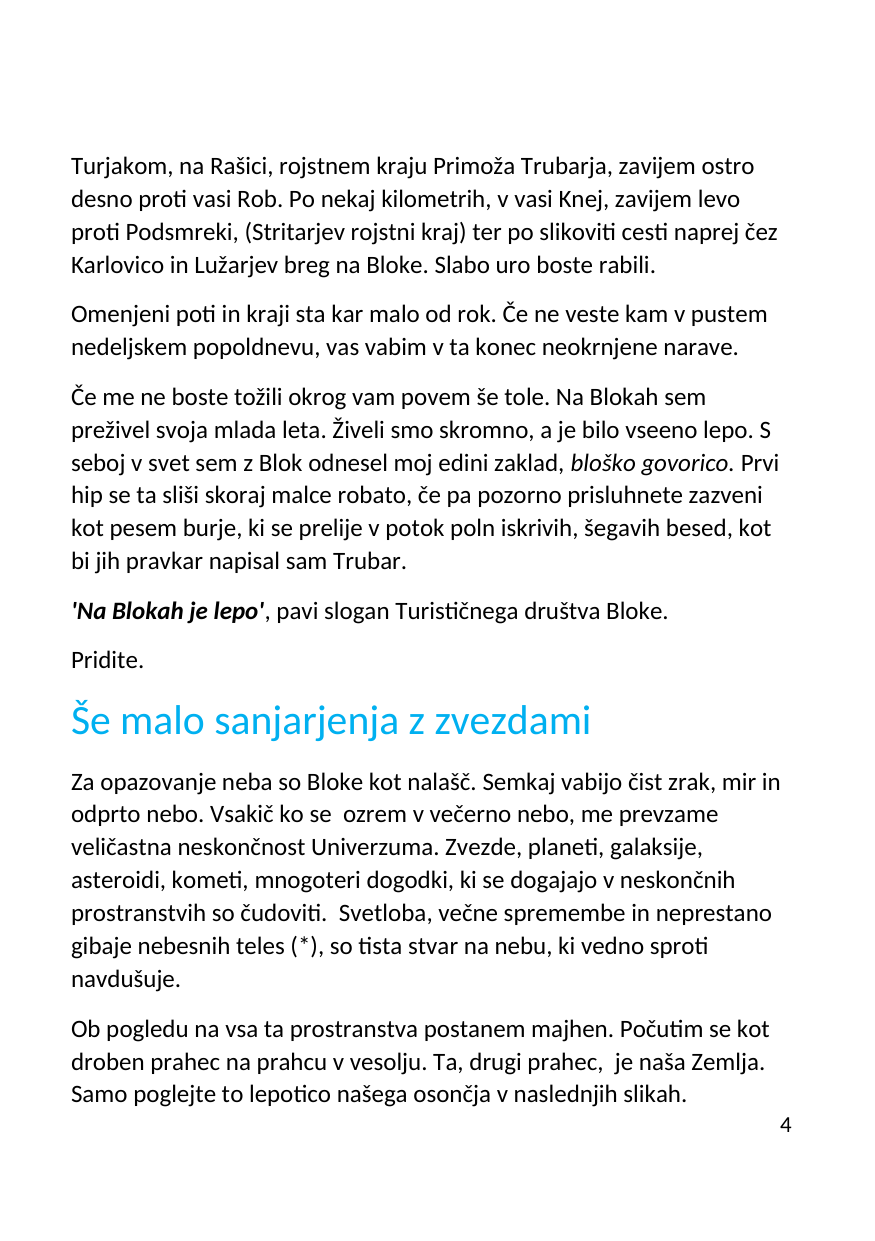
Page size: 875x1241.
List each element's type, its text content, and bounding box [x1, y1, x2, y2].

text Pridite. [71, 644, 791, 675]
text Za opazovanje neba so Bloke kot nalašč. Semkaj vabijo čist zrak, mir in odprto nebo. Vsakič ko se ozrem v večerno nebo, me prevzame veličastna neskončnost Univerzuma. Zvezde, planeti, galaksije, asteroidi, kometi, mnogoteri dogodki, ki se dogajajo v neskončnih prostranstvih so čudoviti. Svetloba, večne spremembe in neprestano gibaje nebesnih teles (*), so tista stvar na nebu, ki vedno sproti navdušuje. [71, 766, 791, 994]
text Še malo sanjarjenja z zvezdami [71, 694, 791, 745]
text Če me ne boste tožili okrog vam povem še tole. Na Blokah sem preživel svoja mlada leta. Živeli smo skromno, a je bilo vseeno lepo. S seboj v svet sem z Blok odnesel moj edini zaklad, bloško govorico. Prvi hip se ta sliši skoraj malce robato, če pa pozorno prisluhnete zazveni kot pesem burje, ki se prelije v potok poln iskrivih, šegavih besed, kot bi jih pravkar napisal sam Trubar. [71, 381, 791, 576]
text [71, 1013, 791, 1109]
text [71, 150, 791, 279]
text 'Na Blokah je lepo', pavi slogan Turističnega društva Bloke. [71, 595, 791, 626]
text Omenjeni poti in kraji sta kar malo od rok. Če ne veste kam v pustem nedeljskem popoldnevu, vas vabim v ta konec neokrnjene narave. [71, 298, 791, 362]
